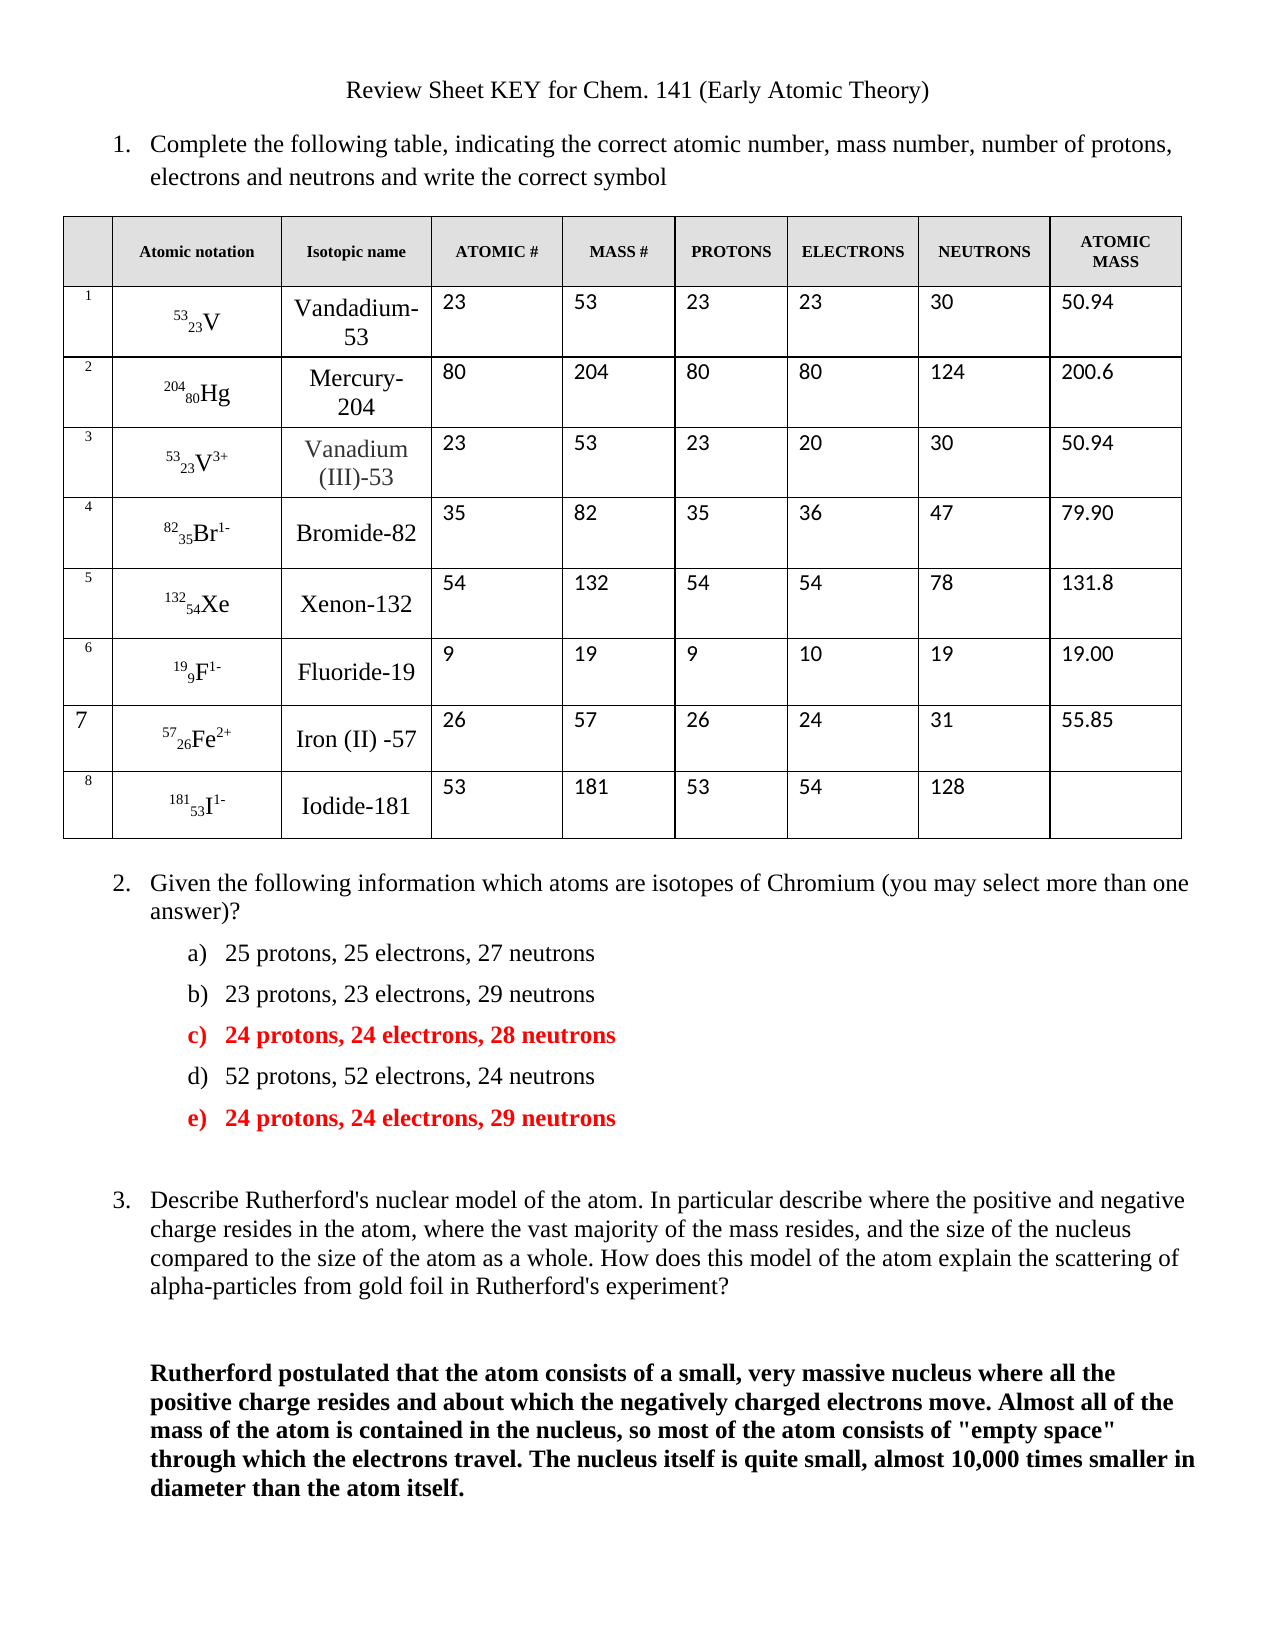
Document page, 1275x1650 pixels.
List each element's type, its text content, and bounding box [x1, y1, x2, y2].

table_cell 47 [919, 498, 1049, 567]
table_cell 199F1- [113, 639, 281, 704]
table_cell 6 [64, 639, 112, 704]
table_cell 26 [676, 706, 787, 771]
table_cell 8 [64, 772, 112, 838]
table_cell 79.90 [1051, 498, 1181, 567]
table_cell Vanadium (III)-53 [282, 428, 431, 497]
table_cell 8235Br1- [113, 498, 281, 567]
table_cell 5 [64, 569, 112, 638]
table_cell 3 [64, 428, 112, 497]
table_cell 23 [788, 287, 918, 356]
table_cell 54 [432, 569, 562, 638]
table_cell 9 [676, 639, 787, 704]
table_cell 23 [676, 287, 787, 356]
table_cell 50.94 [1051, 287, 1181, 356]
text Review Sheet KEY for Chem. 141 (Early Atomic Theory) [75, 75, 1200, 104]
table_header Atomic notation [113, 217, 281, 286]
table_cell Vandadium-53 [282, 287, 431, 356]
table_cell Bromide-82 [282, 498, 431, 567]
table_cell 31 [919, 706, 1049, 771]
table_cell 54 [676, 569, 787, 638]
table_cell 26 [432, 706, 562, 771]
table_cell 82 [563, 498, 674, 567]
table_cell 50.94 [1051, 428, 1181, 497]
list 24 protons, 24 electrons, 29 neutrons [187, 1103, 1200, 1131]
table_cell 80 [788, 358, 918, 427]
table_cell 80 [676, 358, 787, 427]
table_cell 23 [432, 287, 562, 356]
table_cell 200.6 [1051, 358, 1181, 427]
table_cell 30 [919, 428, 1049, 497]
table_header NEUTRONS [919, 217, 1049, 286]
table_cell 5323V3+ [113, 428, 281, 497]
table_cell [1051, 772, 1181, 838]
list 52 protons, 52 electrons, 24 neutrons [187, 1061, 1200, 1090]
table_cell 80 [432, 358, 562, 427]
table_cell Mercury-204 [282, 358, 431, 427]
table_header ATOMIC # [432, 217, 562, 286]
table_cell 181 [563, 772, 674, 838]
table_cell 18153I1- [113, 772, 281, 838]
table_cell 35 [432, 498, 562, 567]
table_cell Xenon-132 [282, 569, 431, 638]
table_cell 204 [563, 358, 674, 427]
table_header [64, 217, 112, 286]
table_cell 20 [788, 428, 918, 497]
list 23 protons, 23 electrons, 29 neutrons [187, 979, 1200, 1008]
table_cell 53 [676, 772, 787, 838]
table_header Isotopic name [282, 217, 431, 286]
table_cell 5323V [113, 287, 281, 356]
table_cell 36 [788, 498, 918, 567]
list Describe Rutherford's nuclear model of the atom. In particular describe where the positive and negative charge resides in the atom, where the vast majority of the mass resides, and the size of the nucleus compared to the size of the atom as a whole. How does this model of the atom explain the scattering of alpha-particles from gold foil in Rutherford's experiment? [112, 1185, 1200, 1300]
table_cell 5726Fe2+ [113, 706, 281, 771]
table_cell 124 [919, 358, 1049, 427]
list Given the following information which atoms are isotopes of Chromium (you may select more than one answer)? [112, 868, 1200, 925]
table_cell 13254Xe [113, 569, 281, 638]
table_cell 1 [64, 287, 112, 356]
table_cell 53 [563, 287, 674, 356]
table_cell 132 [563, 569, 674, 638]
table_cell 78 [919, 569, 1049, 638]
table_cell 57 [563, 706, 674, 771]
list Complete the following table, indicating the correct atomic number, mass number, number of protons, electrons and neutrons and write the correct symbol [112, 129, 1200, 191]
table_cell 55.85 [1051, 706, 1181, 771]
table_header ELECTRONS [788, 217, 918, 286]
table_cell 54 [788, 772, 918, 838]
table_cell 23 [432, 428, 562, 497]
table_cell 10 [788, 639, 918, 704]
table_cell 54 [788, 569, 918, 638]
table_cell Fluoride-19 [282, 639, 431, 704]
table_cell 131.8 [1051, 569, 1181, 638]
list 25 protons, 25 electrons, 27 neutrons [187, 938, 1200, 966]
table_cell 20480Hg [113, 358, 281, 427]
text Rutherford postulated that the atom consists of a small, very massive nucleus where all the positive charge resides and about which the negatively charged electrons move. Almost all of the mass of the atom is contained in the nucleus, so most of the atom consists of "empty space" through which the electrons travel. The nucleus itself is quite small, almost 10,000 times smaller in diameter than the atom itself. [150, 1358, 1200, 1502]
table_cell 2 [64, 358, 112, 427]
table_cell 4 [64, 498, 112, 567]
table_cell 24 [788, 706, 918, 771]
table_cell 35 [676, 498, 787, 567]
table_header PROTONS [676, 217, 787, 286]
table_cell 53 [432, 772, 562, 838]
table_cell 53 [563, 428, 674, 497]
table_cell 128 [919, 772, 1049, 838]
table_cell Iodide-181 [282, 772, 431, 838]
table_cell 19 [563, 639, 674, 704]
table_header MASS # [563, 217, 674, 286]
table_cell 9 [432, 639, 562, 704]
table_cell Iron (II) -57 [282, 706, 431, 771]
table_cell 7 [64, 706, 112, 771]
table_header ATOMIC MASS [1051, 217, 1181, 286]
table_cell 30 [919, 287, 1049, 356]
table_cell 19 [919, 639, 1049, 704]
table_cell 23 [676, 428, 787, 497]
list 24 protons, 24 electrons, 28 neutrons [187, 1020, 1200, 1049]
table_cell 19.00 [1051, 639, 1181, 704]
